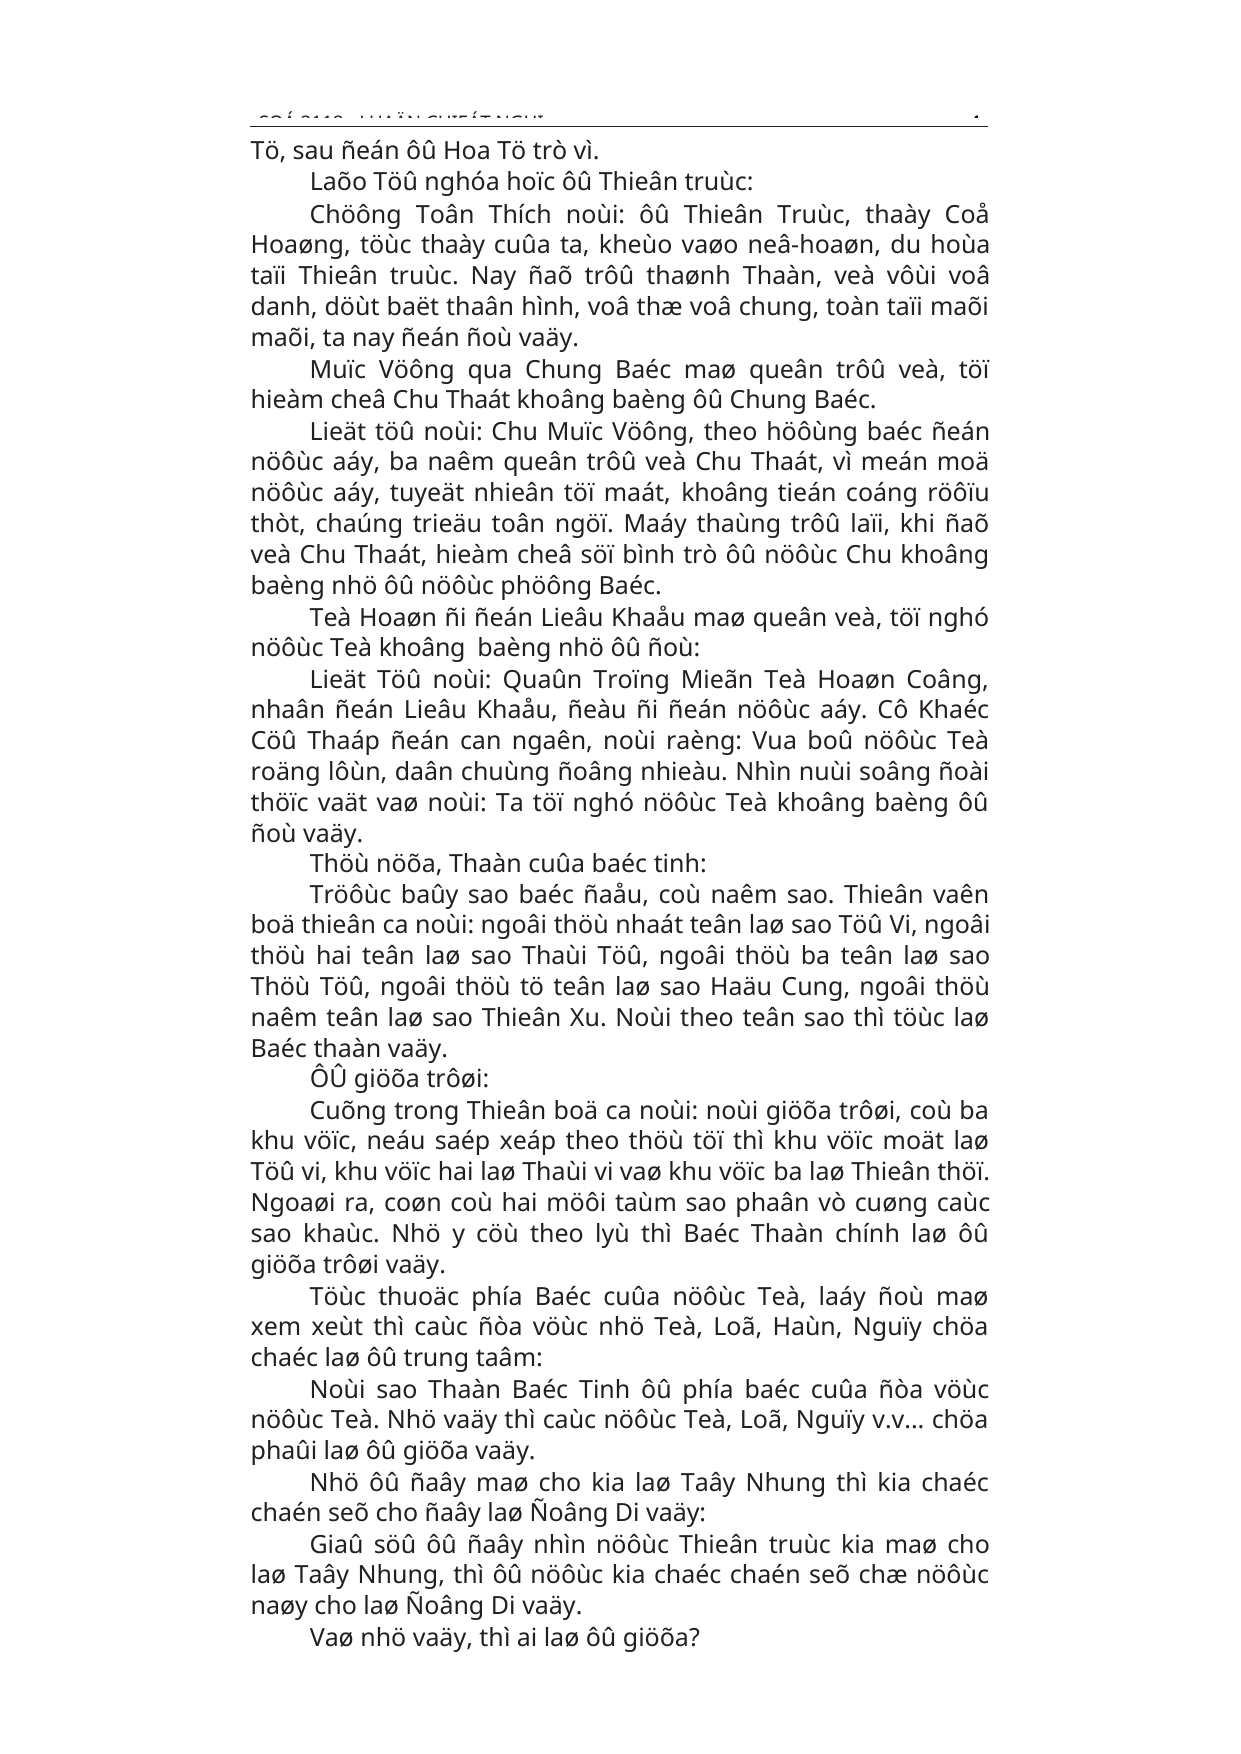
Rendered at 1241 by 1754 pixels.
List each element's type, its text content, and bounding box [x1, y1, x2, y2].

text Giaû söû ôû ñaây nhìn nöôùc Thieân truùc kia maø cho laø Taây Nhung, thì ôû nöôùc kia chaéc chaén seõ chæ nöôùc naøy cho laø Ñoâng Di vaäy. [250, 1529, 990, 1622]
text Tröôùc baûy sao baéc ñaåu, coù naêm sao. Thieân vaên boä thieân ca noùi: ngoâi thöù nhaát teân laø sao Töû Vi, ngoâi thöù hai teân laø sao Thaùi Töû, ngoâi thöù ba teân laø sao Thöù Töû, ngoâi thöù tö teân laø sao Haäu Cung, ngoâi thöù naêm teân laø sao Thieân Xu. Noùi theo teân sao thì töùc laø Baéc thaàn vaäy. [250, 879, 990, 1065]
text Lieät töû noùi: Chu Muïc Vöông, theo höôùng baéc ñeán nöôùc aáy, ba naêm queân trôû veà Chu Thaát, vì meán moä nöôùc aáy, tuyeät nhieân töï maát, khoâng tieán coáng röôïu thòt, chaúng trieäu toân ngöï. Maáy thaùng trôû laïi, khi ñaõ veà Chu Thaát, hieàm cheâ söï bình trò ôû nöôùc Chu khoâng baèng nhö ôû nöôùc phöông Baéc. [250, 415, 990, 602]
text Teà Hoaøn ñi ñeán Lieâu Khaåu maø queân veà, töï nghó nöôùc Teà khoâng baèng nhö ôû ñoù: [250, 602, 990, 663]
text Muïc Vöông qua Chung Baéc maø queân trôû veà, töï hieàm cheâ Chu Thaát khoâng baèng ôû Chung Baéc. [250, 353, 990, 415]
text Lieät Töû noùi: Quaûn Troïng Mieãn Teà Hoaøn Coâng, nhaân ñeán Lieâu Khaåu, ñeàu ñi ñeán nöôùc aáy. Cô Khaéc Cöû Thaáp ñeán can ngaên, noùi raèng: Vua boû nöôùc Teà roäng lôùn, daân chuùng ñoâng nhieàu. Nhìn nuùi soâng ñoài thöïc vaät vaø noùi: Ta töï nghó nöôùc Teà khoâng baèng ôû ñoù vaäy. [250, 663, 990, 850]
text Cuõng trong Thieân boä ca noùi: noùi giöõa trôøi, coù ba khu vöïc, neáu saép xeáp theo thöù töï thì khu vöïc moät laø Töû vi, khu vöïc hai laø Thaùi vi vaø khu vöïc ba laø Thieân thöï. Ngoaøi ra, coøn coù hai möôi taùm sao phaân vò cuøng caùc sao khaùc. Nhö y cöù theo lyù thì Baéc Thaàn chính laø ôû giöõa trôøi vaäy. [250, 1094, 990, 1281]
text Tö, sau ñeán ôû Hoa Tö trò vì. [250, 134, 1092, 166]
text Chöông Toân Thích noùi: ôû Thieân Truùc, thaày Coå Hoaøng, töùc thaày cuûa ta, kheùo vaøo neâ-hoaøn, du hoùa taïi Thieân truùc. Nay ñaõ trôû thaønh Thaàn, veà vôùi voâ danh, döùt baët thaân hình, voâ thæ voâ chung, toàn taïi maõi maõi, ta nay ñeán ñoù vaäy. [250, 198, 990, 353]
text Laõo Töû nghóa hoïc ôû Thieân truùc: [309, 166, 1092, 197]
text Noùi sao Thaàn Baéc Tinh ôû phía baéc cuûa ñòa vöùc nöôùc Teà. Nhö vaäy thì caùc nöôùc Teà, Loã, Nguïy v.v... chöa phaûi laø ôû giöõa vaäy. [250, 1374, 990, 1467]
text Vaø nhö vaäy, thì ai laø ôû giöõa? [309, 1622, 1092, 1652]
text Töùc thuoäc phía Baéc cuûa nöôùc Teà, laáy ñoù maø xem xeùt thì caùc ñòa vöùc nhö Teà, Loã, Haùn, Nguïy chöa chaéc laø ôû trung taâm: [250, 1281, 990, 1374]
text Nhö ôû ñaây maø cho kia laø Taây Nhung thì kia chaéc chaén seõ cho ñaây laø Ñoâng Di vaäy: [250, 1467, 990, 1529]
text Thöù nöõa, Thaàn cuûa baéc tinh: [309, 850, 1092, 878]
text ÔÛ giöõa trôøi: [309, 1065, 1092, 1093]
